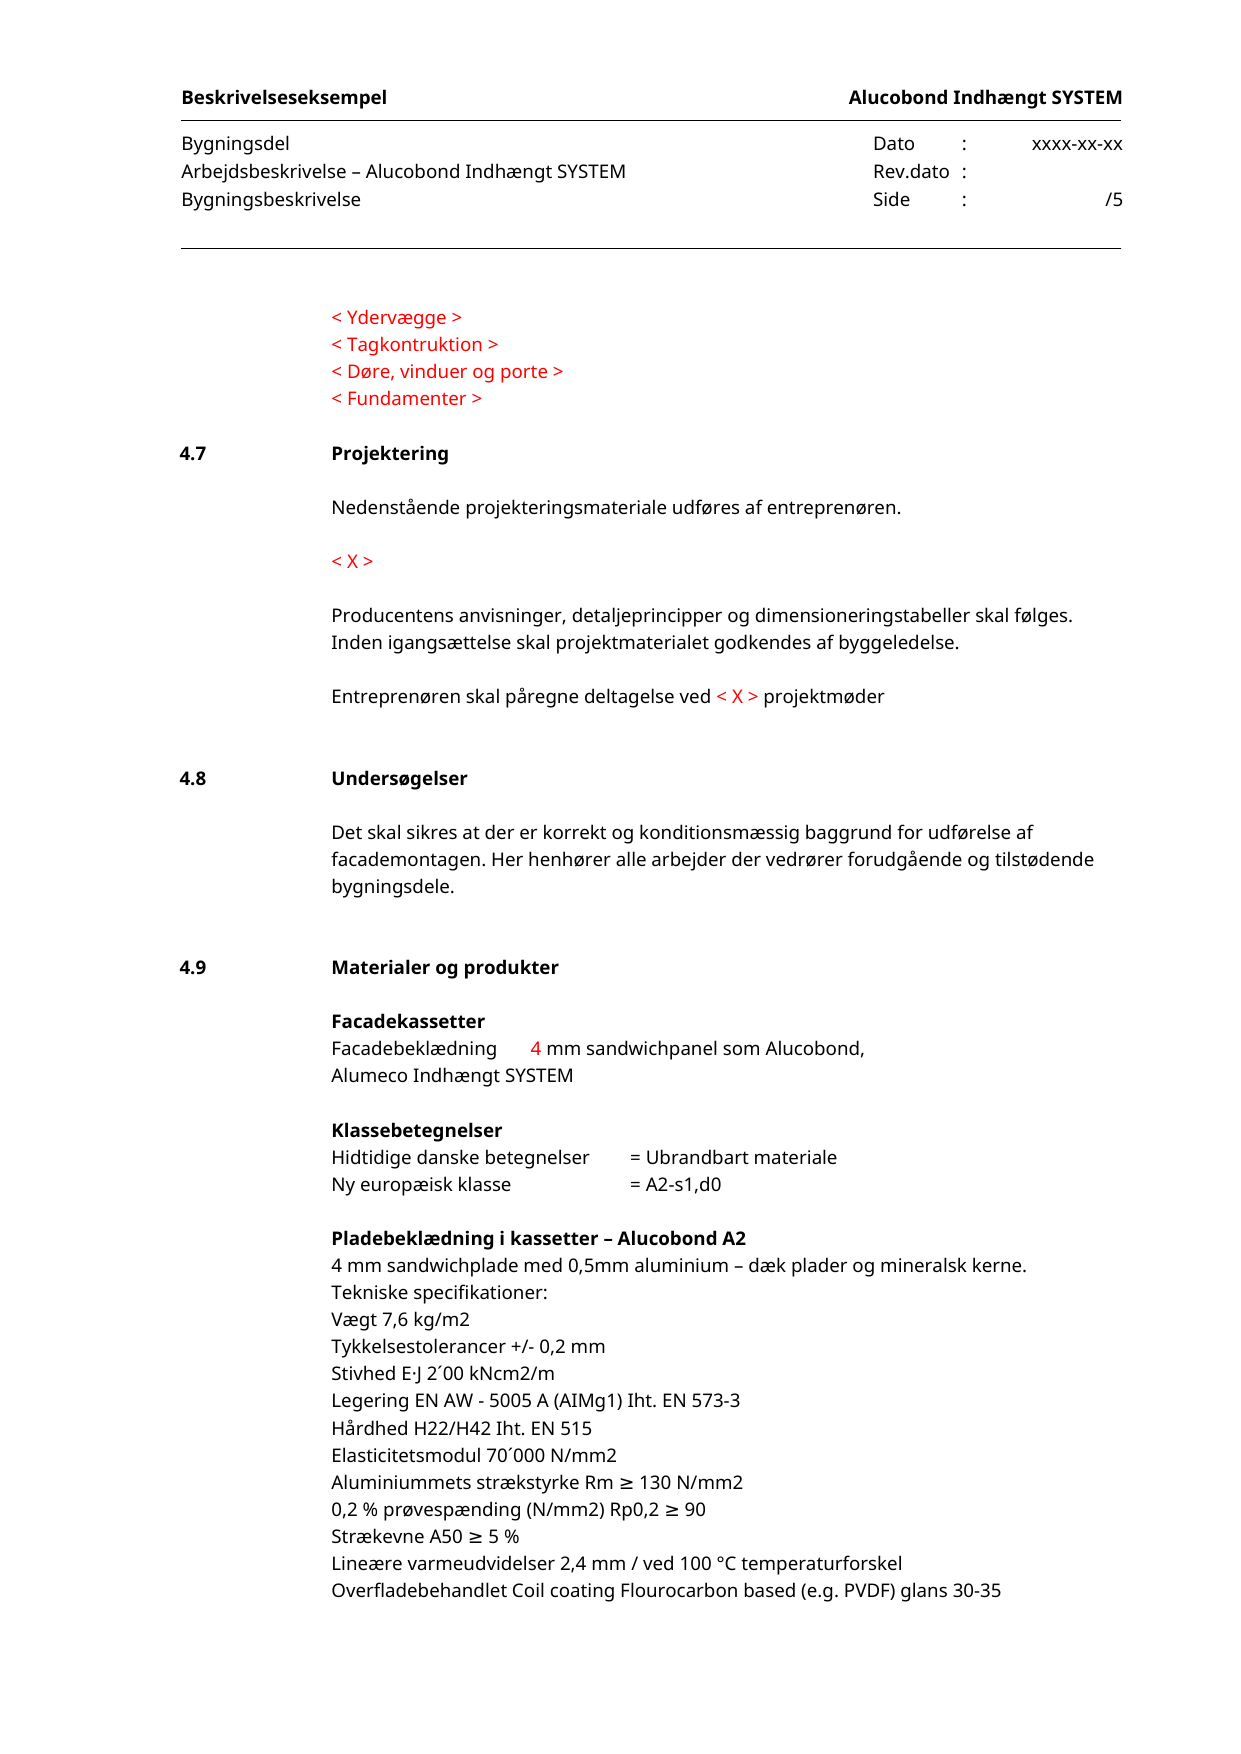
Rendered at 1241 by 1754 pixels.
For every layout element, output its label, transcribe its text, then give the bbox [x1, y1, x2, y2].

text Inden igangsættelse skal projektmaterialet godkendes af byggeledelse. [331, 628, 1121, 655]
text < Døre, vinduer og porte > [331, 357, 1121, 384]
text Facadekassetter [331, 1007, 1121, 1034]
text Legering EN AW - 5005 A (AIMg1) Iht. EN 573-3 [331, 1386, 1121, 1413]
text Pladebeklædning i kassetter – Alucobond A2 [331, 1224, 1121, 1251]
text Ny europæisk klasse = A2-s1,d0 [331, 1169, 1121, 1197]
text Facadebeklædning 4 mm sandwichpanel som Alucobond, [331, 1034, 1121, 1061]
text Tekniske specifikationer: [331, 1278, 1121, 1305]
text Strækevne A50 ≥ 5 % [331, 1522, 1121, 1549]
text 4 mm sandwichplade med 0,5mm aluminium – dæk plader og mineralsk kerne. [331, 1251, 1121, 1278]
text < Fundamenter > [331, 384, 1121, 411]
text 0,2 % prøvespænding (N/mm2) Rp0,2 ≥ 90 [331, 1494, 1121, 1522]
text < Tagkontruktion > [331, 330, 1121, 357]
text Hidtidige danske betegnelser = Ubrandbart materiale [331, 1142, 1121, 1169]
text Producentens anvisninger, detaljeprincipper og dimensioneringstabeller skal følges. [331, 601, 1121, 628]
text Hårdhed H22/H42 Iht. EN 515 [331, 1413, 1121, 1440]
text Tykkelsestolerancer +/- 0,2 mm [331, 1332, 1121, 1359]
text Alumeco Indhængt SYSTEM [331, 1061, 1121, 1088]
text Det skal sikres at der er korrekt og konditionsmæssig baggrund for udførelse af [331, 817, 1121, 844]
text Entreprenøren skal påregne deltagelse ved < X > projektmøder [331, 682, 1121, 709]
text Stivhed E·J 2´00 kNcm2/m [331, 1359, 1121, 1386]
text Klassebetegnelser [331, 1115, 1121, 1142]
subtitle 4.7 Projektering [179, 438, 1121, 465]
text Lineære varmeudvidelser 2,4 mm / ved 100 °C temperaturforskel [331, 1549, 1121, 1576]
text Nedenstående projekteringsmateriale udføres af entreprenøren. [331, 492, 1121, 519]
subtitle 4.9 Materialer og produkter [179, 953, 1121, 980]
text Elasticitetsmodul 70´000 N/mm2 [331, 1440, 1121, 1467]
text Aluminiummets strækstyrke Rm ≥ 130 N/mm2 [331, 1467, 1121, 1494]
text < Ydervægge > [331, 303, 1121, 330]
text facademontagen. Her henhører alle arbejder der vedrører forudgående og tilstødende bygningsdele. [331, 844, 1121, 899]
subtitle 4.8 Undersøgelser [179, 763, 1121, 790]
text Vægt 7,6 kg/m2 [331, 1305, 1121, 1332]
text Overfladebehandlet Coil coating Flourocarbon based (e.g. PVDF) glans 30-35 [331, 1576, 1121, 1603]
text < X > [331, 547, 1121, 574]
